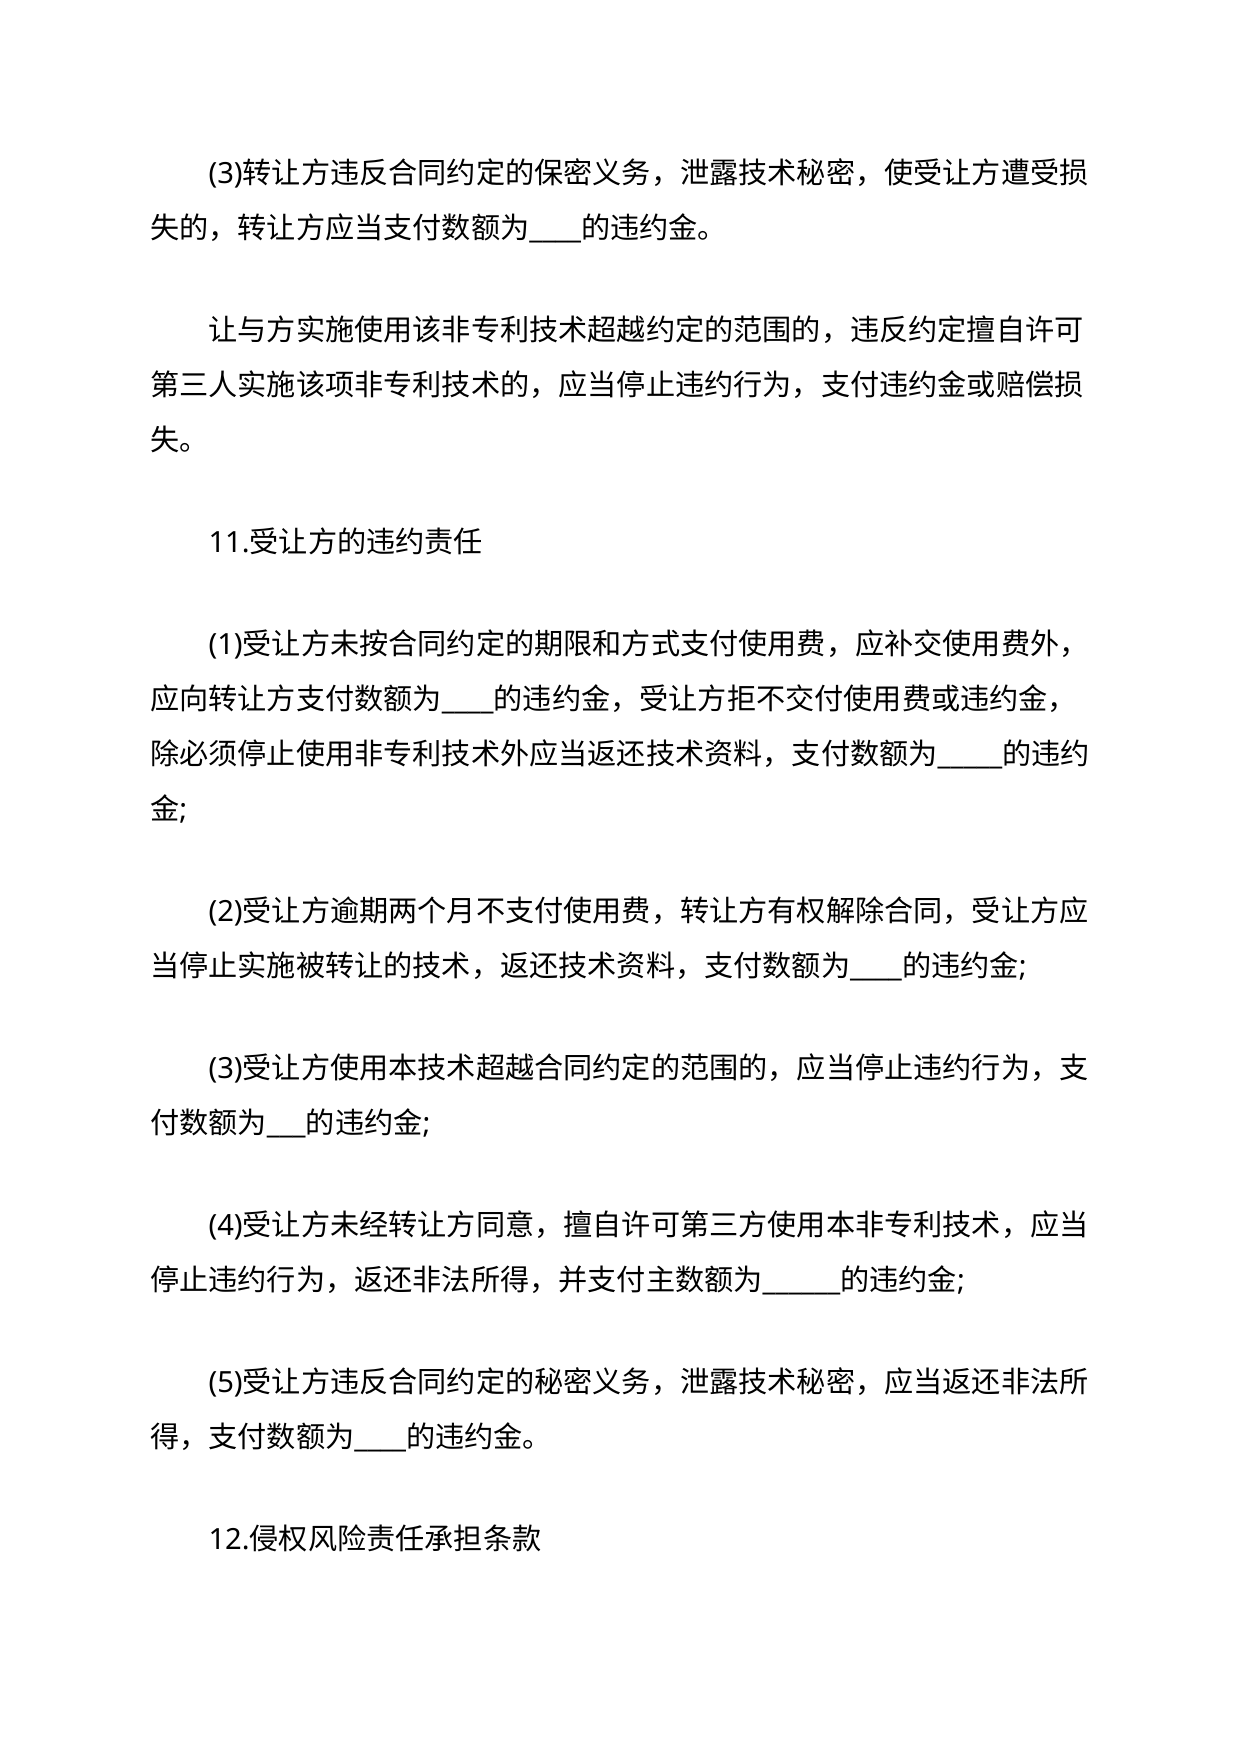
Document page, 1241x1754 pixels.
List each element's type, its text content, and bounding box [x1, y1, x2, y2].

text (1)受让方未按合同约定的期限和方式支付使用费，应补交使用费外，应向转让方支付数额为____的违约金，受让方拒不交付使用费或违约金，除必须停止使用非专利技术外应当返还技术资料，支付数额为_____的违约金; [150, 621, 1090, 828]
text (4)受让方未经转让方同意，擅自许可第三方使用本非专利技术，应当停止违约行为，返还非法所得，并支付主数额为______的违约金; [150, 1201, 1090, 1299]
text 12.侵权风险责任承担条款 [150, 1515, 1090, 1558]
text (2)受让方逾期两个月不支付使用费，转让方有权解除合同，受让方应当停止实施被转让的技术，返还技术资料，支付数额为____的违约金; [150, 887, 1090, 985]
text 11.受让方的违约责任 [150, 518, 1090, 561]
text 让与方实施使用该非专利技术超越约定的范围的，违反约定擅自许可第三人实施该项非专利技术的，应当停止违约行为，支付违约金或赔偿损失。 [150, 307, 1090, 459]
text (5)受让方违反合同约定的秘密义务，泄露技术秘密，应当返还非法所得，支付数额为____的违约金。 [150, 1358, 1090, 1456]
text (3)受让方使用本技术超越合同约定的范围的，应当停止违约行为，支付数额为___的违约金; [150, 1044, 1090, 1142]
text (3)转让方违反合同约定的保密义务，泄露技术秘密，使受让方遭受损失的，转让方应当支付数额为____的违约金。 [150, 150, 1090, 247]
